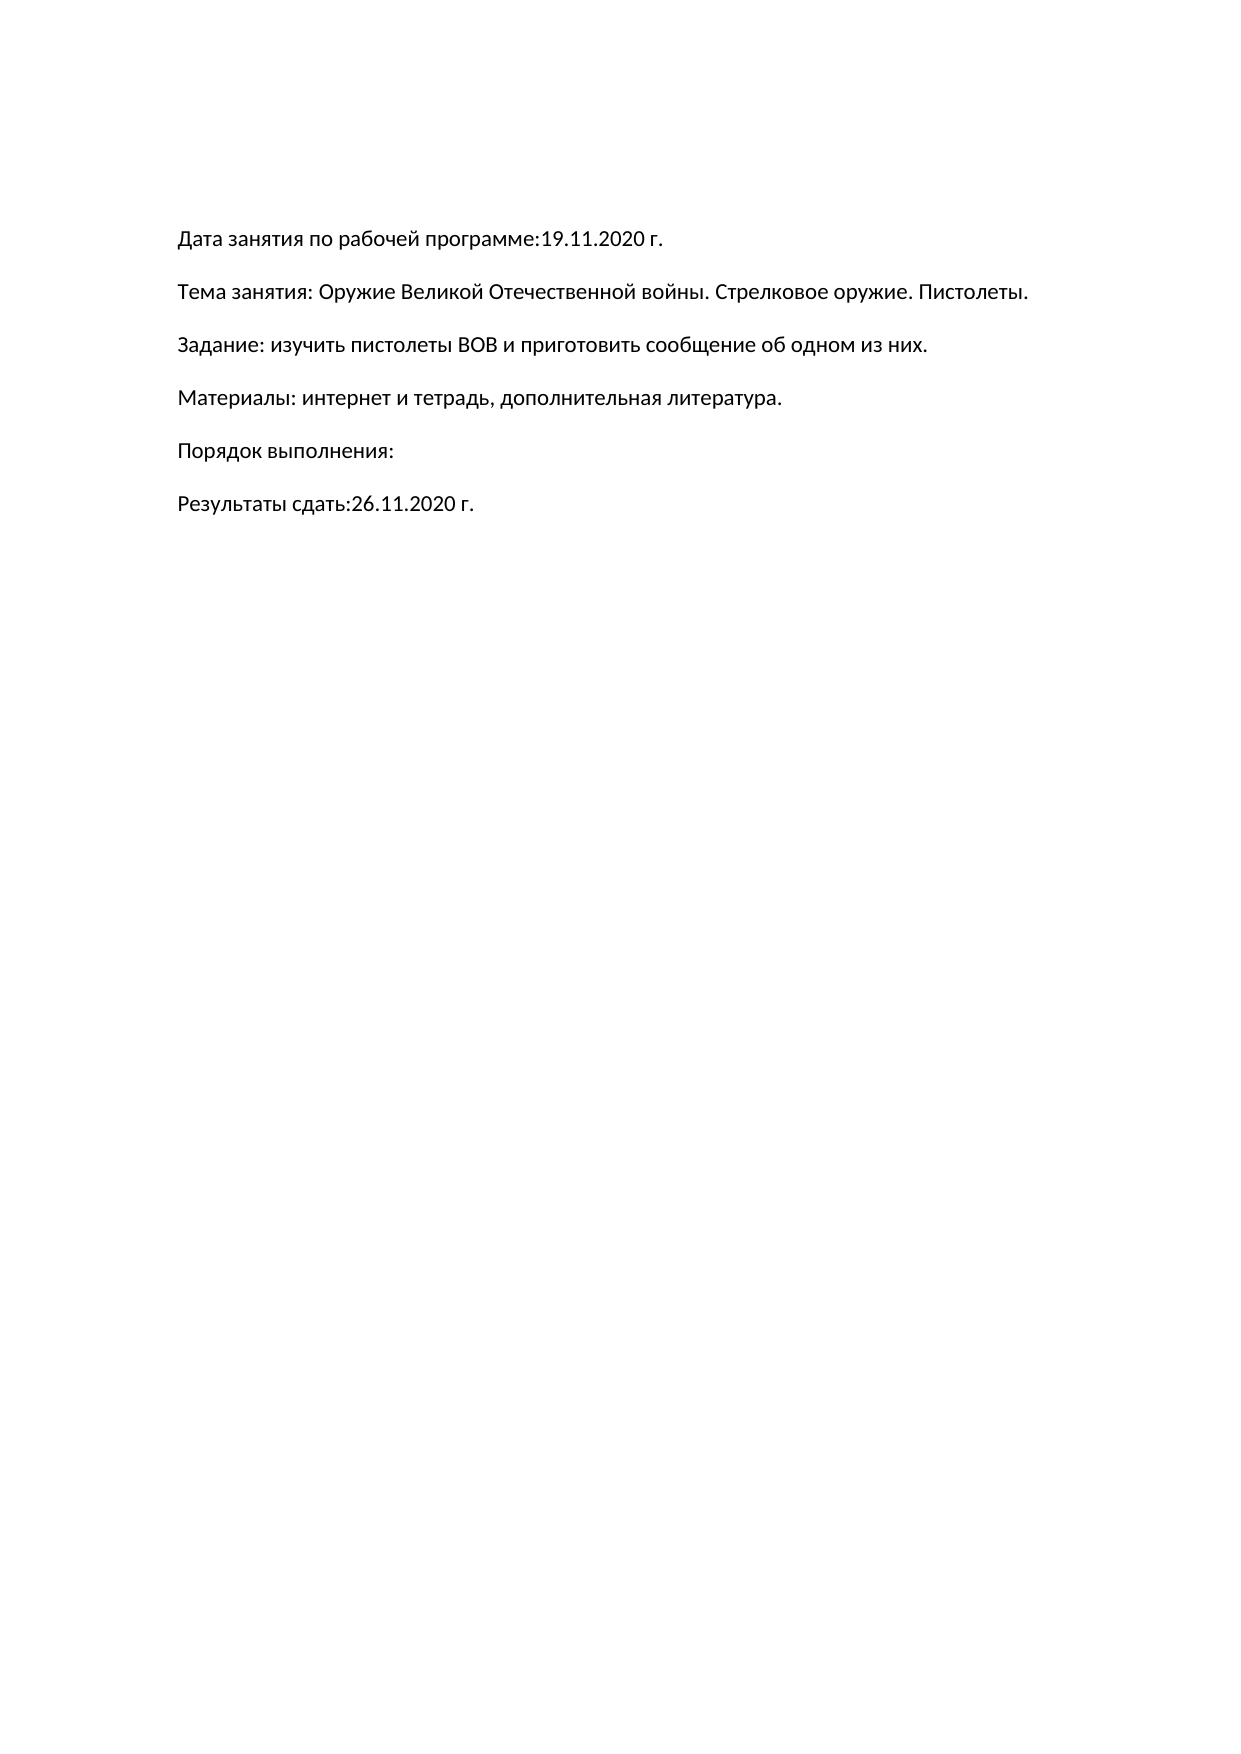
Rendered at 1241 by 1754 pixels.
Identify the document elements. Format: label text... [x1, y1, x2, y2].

text Порядок выполнения: [177, 436, 1152, 464]
text Задание: изучить пистолеты ВОВ и приготовить сообщение об одном из них. [177, 330, 1152, 358]
text Дата занятия по рабочей программе:19.11.2020 г. [177, 224, 1152, 252]
text Тема занятия: Оружие Великой Отечественной войны. Стрелковое оружие. Пистолеты. [177, 277, 1152, 305]
text Материалы: интернет и тетрадь, дополнительная литература. [177, 383, 1152, 411]
text Результаты сдать:26.11.2020 г. [177, 489, 1152, 517]
